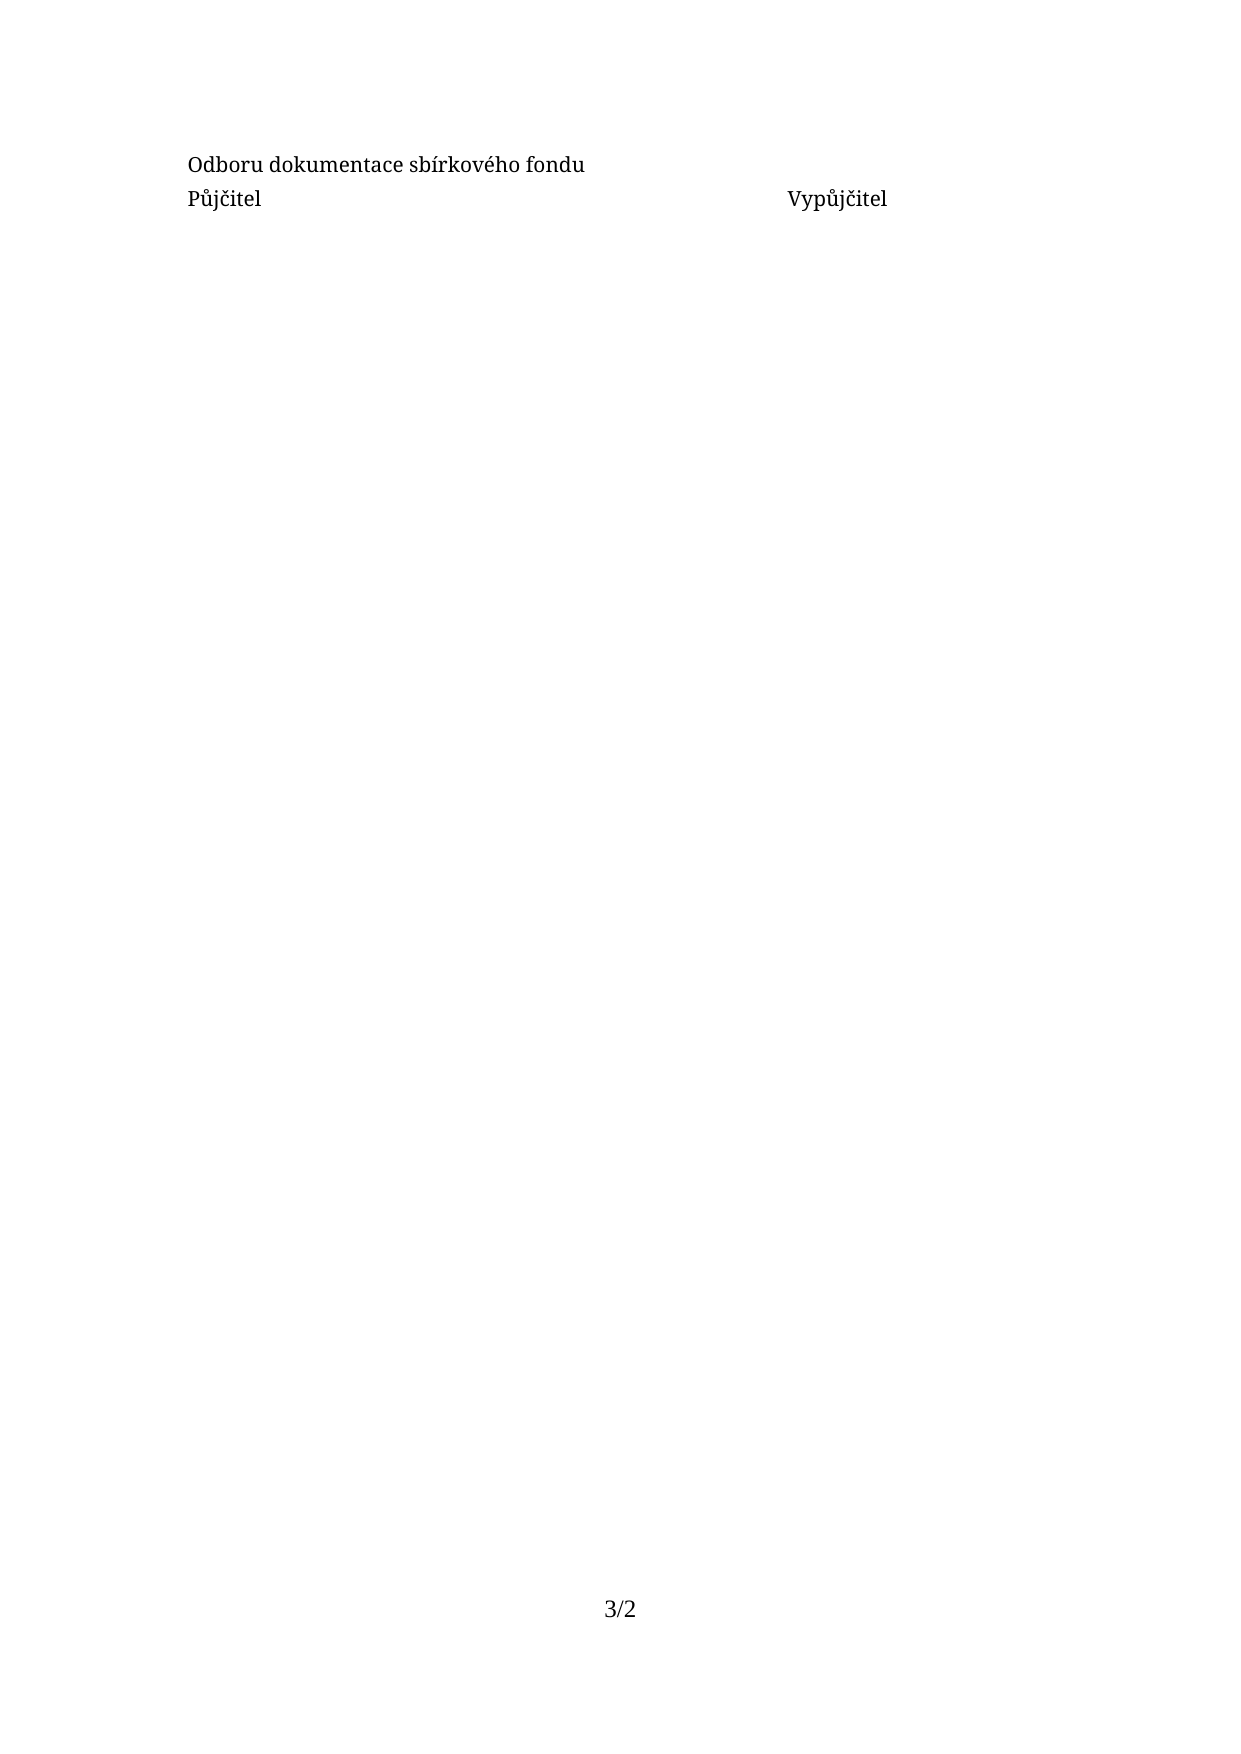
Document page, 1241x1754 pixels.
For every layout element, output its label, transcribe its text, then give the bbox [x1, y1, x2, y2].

text Půjčitel Vypůjčitel [187, 184, 1053, 212]
text Odboru dokumentace sbírkového fondu [187, 150, 1053, 178]
